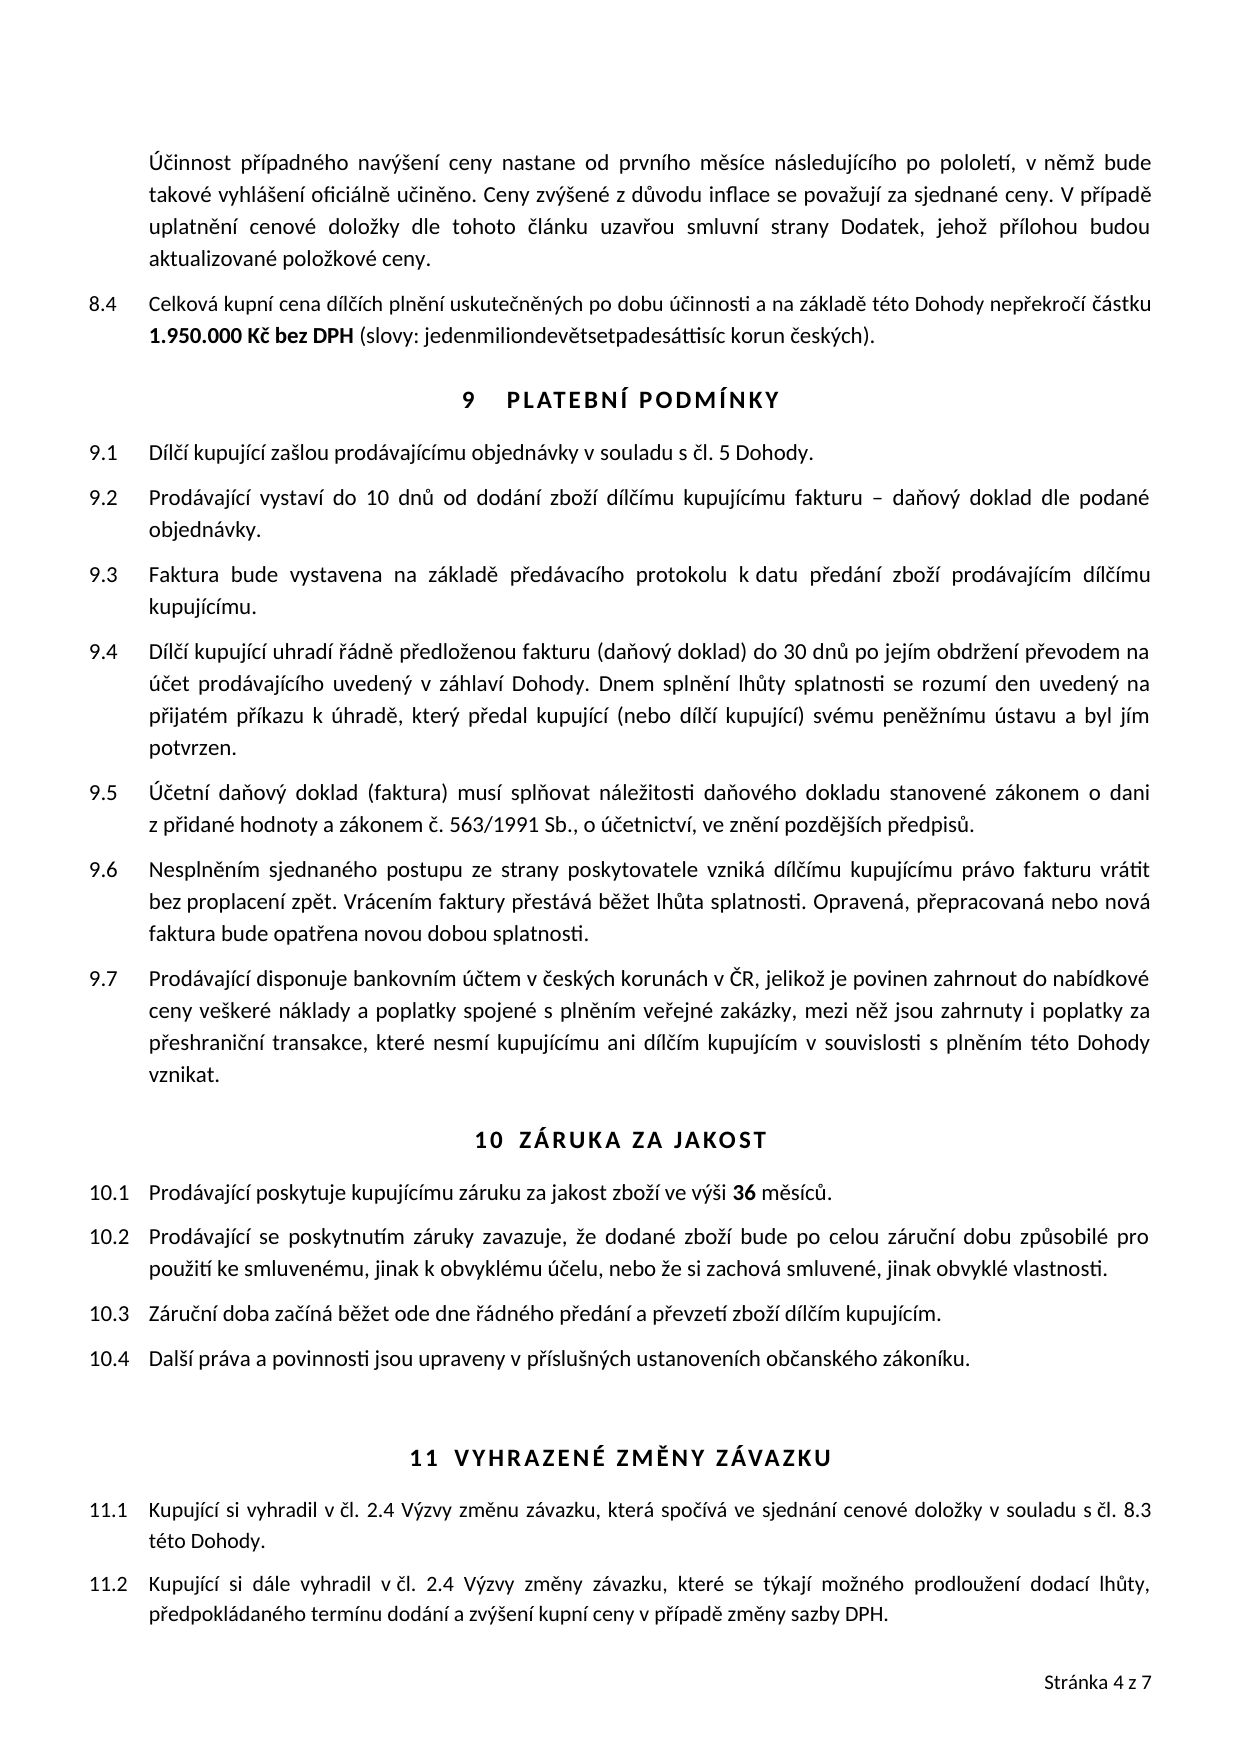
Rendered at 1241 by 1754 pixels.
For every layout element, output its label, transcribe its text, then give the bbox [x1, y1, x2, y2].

subtitle PLATEBNÍ PODMÍNKY [89, 384, 1152, 415]
subtitle VYHRAZENÉ ZMĚNY ZÁVAZKU [89, 1442, 1152, 1473]
subtitle Dílčí kupující uhradí řádně předloženou fakturu (daňový doklad) do 30 dnů po jejím obdržení převodem na účet prodávajícího uvedený v záhlaví Dohody. Dnem splnění lhůty splatnosti se rozumí den uvedený na přijatém příkazu k úhradě, který předal kupující (nebo dílčí kupující) svému peněžnímu ústavu a byl jím potvrzen. [89, 637, 1152, 761]
subtitle Prodávající vystaví do 10 dnů od dodání zboží dílčímu kupujícímu fakturu – daňový doklad dle podané objednávky. [89, 483, 1152, 543]
subtitle Další práva a povinnosti jsou upraveny v příslušných ustanoveních občanského zákoníku. [89, 1344, 1152, 1372]
subtitle Faktura bude vystavena na základě předávacího protokolu k datu předání zboží prodávajícím dílčímu kupujícímu. [89, 560, 1152, 620]
subtitle Účinnost případného navýšení ceny nastane od prvního měsíce následujícího po pololetí, v němž bude takové vyhlášení oficiálně učiněno. Ceny zvýšené z důvodu inflace se považují za sjednané ceny. V případě uplatnění cenové doložky dle tohoto článku uzavřou smluvní strany Dodatek, jehož přílohou budou aktualizované položkové ceny. [149, 148, 1152, 272]
subtitle Kupující si dále vyhradil v čl. 2.4 Výzvy změny závazku, které se týkají možného prodloužení dodací lhůty, předpokládaného termínu dodání a zvýšení kupní ceny v případě změny sazby DPH. [89, 1570, 1152, 1627]
subtitle Prodávající se poskytnutím záruky zavazuje, že dodané zboží bude po celou záruční dobu způsobilé pro použití ke smluvenému, jinak k obvyklému účelu, nebo že si zachová smluvené, jinak obvyklé vlastnosti. [89, 1222, 1152, 1283]
subtitle Kupující si vyhradil v čl. 2.4 Výzvy změnu závazku, která spočívá ve sjednání cenové doložky v souladu s čl. 8.3 této Dohody. [89, 1496, 1152, 1553]
subtitle Prodávající poskytuje kupujícímu záruku za jakost zboží ve výši 36 měsíců. [89, 1178, 1152, 1206]
subtitle Dílčí kupující zašlou prodávajícímu objednávky v souladu s čl. 5 Dohody. [89, 438, 1152, 466]
subtitle Účetní daňový doklad (faktura) musí splňovat náležitosti daňového dokladu stanovené zákonem o dani z přidané hodnoty a zákonem č. 563/1991 Sb., o účetnictví, ve znění pozdějších předpisů. [89, 778, 1152, 838]
subtitle Nesplněním sjednaného postupu ze strany poskytovatele vzniká dílčímu kupujícímu právo fakturu vrátit bez proplacení zpět. Vrácením faktury přestává běžet lhůta splatnosti. Opravená, přepracovaná nebo nová faktura bude opatřena novou dobou splatnosti. [89, 855, 1152, 947]
subtitle ZÁRUKA ZA JAKOST [89, 1124, 1152, 1154]
subtitle Prodávající disponuje bankovním účtem v českých korunách v ČR, jelikož je povinen zahrnout do nabídkové ceny veškeré náklady a poplatky spojené s plněním veřejné zakázky, mezi něž jsou zahrnuty i poplatky za přeshraniční transakce, které nesmí kupujícímu ani dílčím kupujícím v souvislosti s plněním této Dohody vznikat. [89, 964, 1152, 1088]
subtitle Záruční doba začíná běžet ode dne řádného předání a převzetí zboží dílčím kupujícím. [89, 1299, 1152, 1327]
subtitle Celková kupní cena dílčích plnění uskutečněných po dobu účinnosti a na základě této Dohody nepřekročí částku 1.950.000 Kč bez DPH (slovy: jedenmiliondevětsetpadesáttisíc korun českých). [89, 289, 1152, 349]
